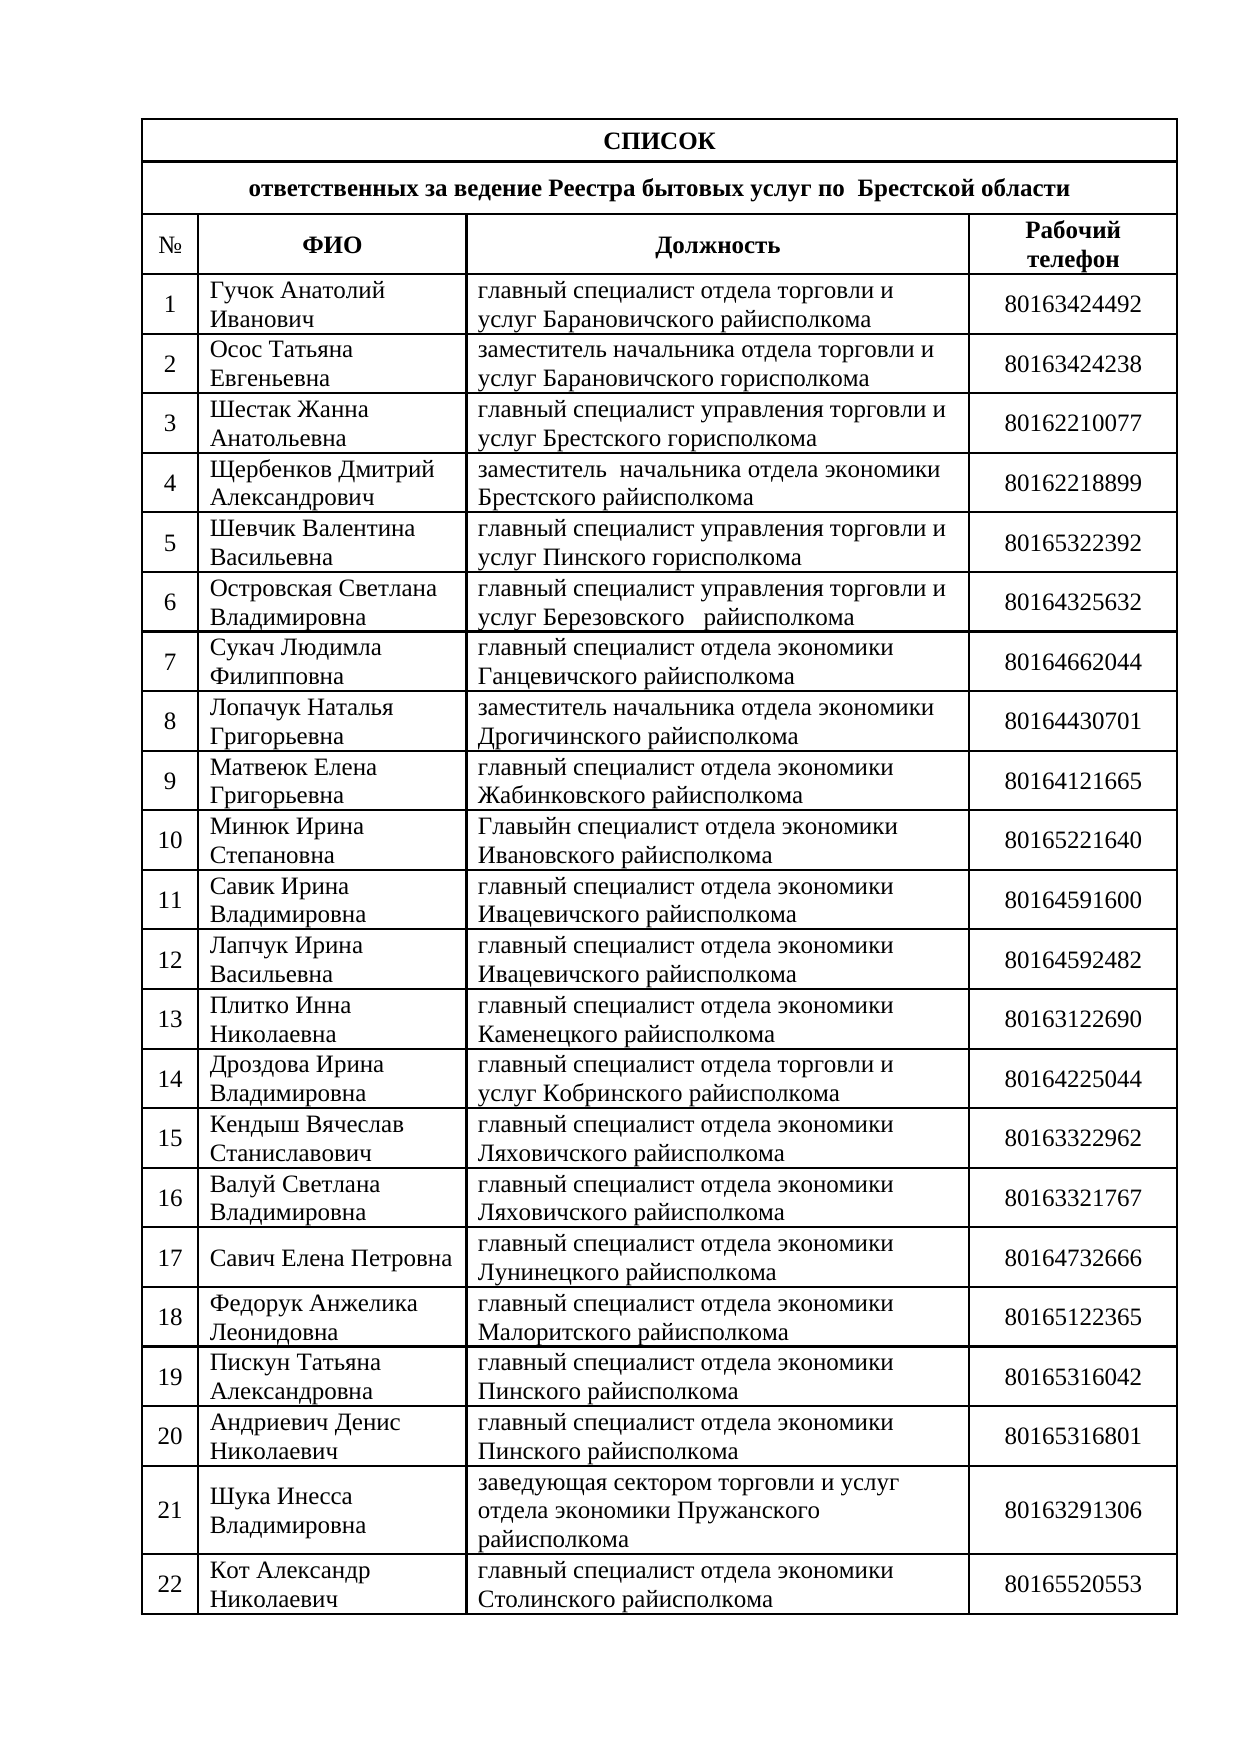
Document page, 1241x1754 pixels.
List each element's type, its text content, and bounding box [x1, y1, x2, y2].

table_cell 80164325632 [970, 573, 1176, 630]
table_cell главный специалист отдела экономики Ляховичского райисполкома [468, 1109, 968, 1167]
table_cell 22 [143, 1555, 197, 1612]
table_cell Плитко Инна Николаевна [199, 990, 465, 1047]
table_cell 9 [143, 752, 197, 809]
table_cell Пискун Татьяна Александровна [199, 1348, 465, 1405]
table_cell Сукач Людимла Филипповна [199, 633, 465, 690]
table_cell Кендыш Вячеслав Станиславович [199, 1109, 465, 1167]
table_cell 80163322962 [970, 1109, 1176, 1167]
table_cell Островская Светлана Владимировна [199, 573, 465, 630]
table_cell Федорук Анжелика Леонидовна [199, 1288, 465, 1345]
table_cell 12 [143, 930, 197, 988]
table_cell Андриевич Денис Николаевич [199, 1407, 465, 1464]
table_cell 13 [143, 990, 197, 1047]
table_cell 80163291306 [970, 1467, 1176, 1553]
table_cell 16 [143, 1169, 197, 1226]
table_cell 14 [143, 1050, 197, 1107]
table_cell 80165122365 [970, 1288, 1176, 1345]
table_cell Главыйн специалист отдела экономики Ивановского райисполкома [468, 811, 968, 869]
table_cell Должность [468, 215, 968, 273]
table_cell Валуй Светлана Владимировна [199, 1169, 465, 1226]
table_cell заведующая сектором торговли и услуг отдела экономики Пружанского райисполкома [468, 1467, 968, 1553]
table_cell Гучок Анатолий Иванович [199, 275, 465, 332]
table_cell главный специалист отдела экономики Ляховичского райисполкома [468, 1169, 968, 1226]
table_cell Кот Александр Николаевич [199, 1555, 465, 1612]
table_cell 6 [143, 573, 197, 630]
table_cell 18 [143, 1288, 197, 1345]
table_cell Осос Татьяна Евгеньевна [199, 335, 465, 392]
table_cell Минюк Ирина Степановна [199, 811, 465, 869]
table_cell 8 [143, 692, 197, 749]
table_cell главный специалист управления торговли и услуг Брестского горисполкома [468, 394, 968, 452]
table_cell 80165316042 [970, 1348, 1176, 1405]
table_cell заместитель начальника отдела экономики Брестского райисполкома [468, 454, 968, 511]
table_cell 80164662044 [970, 633, 1176, 690]
table_cell главный специалист отдела экономики Ивацевичского райисполкома [468, 930, 968, 988]
table_cell 17 [143, 1228, 197, 1286]
table_cell 80165322392 [970, 513, 1176, 571]
table_cell главный специалист отдела экономики Пинского райисполкома [468, 1407, 968, 1464]
table_cell главный специалист отдела экономики Малоритского райисполкома [468, 1288, 968, 1345]
table_cell главный специалист управления торговли и услуг Пинского горисполкома [468, 513, 968, 571]
table_cell главный специалист отдела экономики Жабинковского райисполкома [468, 752, 968, 809]
table_cell 80164592482 [970, 930, 1176, 988]
table_cell Шестак Жанна Анатольевна [199, 394, 465, 452]
table_cell 80165520553 [970, 1555, 1176, 1612]
table_cell главный специалист отдела экономики Столинского райисполкома [468, 1555, 968, 1612]
table_cell 80164591600 [970, 871, 1176, 928]
table_cell 7 [143, 633, 197, 690]
table_cell заместитель начальника отдела торговли и услуг Барановичского горисполкома [468, 335, 968, 392]
table_cell 20 [143, 1407, 197, 1464]
table_cell 21 [143, 1467, 197, 1553]
table_cell 80165221640 [970, 811, 1176, 869]
table_cell 80164225044 [970, 1050, 1176, 1107]
table_cell главный специалист отдела экономики Ганцевичского райисполкома [468, 633, 968, 690]
table_cell главный специалист управления торговли и услуг Березовского райисполкома [468, 573, 968, 630]
table_cell 80165316801 [970, 1407, 1176, 1464]
table_cell Лопачук Наталья Григорьевна [199, 692, 465, 749]
table_cell 80164732666 [970, 1228, 1176, 1286]
table_header СПИСОК [143, 120, 1176, 160]
table_cell Лапчук Ирина Васильевна [199, 930, 465, 988]
table_cell Савич Елена Петровна [199, 1228, 465, 1286]
table_cell Щербенков Дмитрий Александрович [199, 454, 465, 511]
table_cell 80162218899 [970, 454, 1176, 511]
table_cell № [143, 215, 197, 273]
table_cell Шука Инесса Владимировна [199, 1467, 465, 1553]
table_cell ФИО [199, 215, 465, 273]
table_cell 1 [143, 275, 197, 332]
table_cell Рабочий телефон [970, 215, 1176, 273]
table_cell главный специалист отдела торговли и услуг Барановичского райисполкома [468, 275, 968, 332]
table_cell заместитель начальника отдела экономики Дрогичинского райисполкома [468, 692, 968, 749]
table_cell 80164430701 [970, 692, 1176, 749]
table_cell 80162210077 [970, 394, 1176, 452]
table_cell главный специалист отдела торговли и услуг Кобринского райисполкома [468, 1050, 968, 1107]
table_cell 2 [143, 335, 197, 392]
table_cell 5 [143, 513, 197, 571]
table_cell 80164121665 [970, 752, 1176, 809]
table_cell Шевчик Валентина Васильевна [199, 513, 465, 571]
table_cell 80163424238 [970, 335, 1176, 392]
table_cell 80163321767 [970, 1169, 1176, 1226]
table_cell 4 [143, 454, 197, 511]
table_cell 80163122690 [970, 990, 1176, 1047]
table_cell 19 [143, 1348, 197, 1405]
table_cell 10 [143, 811, 197, 869]
table_cell 15 [143, 1109, 197, 1167]
table_cell 80163424492 [970, 275, 1176, 332]
table_cell Матвеюк Елена Григорьевна [199, 752, 465, 809]
table_cell ответственных за ведение Реестра бытовых услуг по Брестской области [143, 163, 1176, 213]
table_cell главный специалист отдела экономики Ивацевичского райисполкома [468, 871, 968, 928]
table_cell главный специалист отдела экономики Каменецкого райисполкома [468, 990, 968, 1047]
table_cell главный специалист отдела экономики Лунинецкого райисполкома [468, 1228, 968, 1286]
table_cell главный специалист отдела экономики Пинского райисполкома [468, 1348, 968, 1405]
table_cell Дроздова Ирина Владимировна [199, 1050, 465, 1107]
table_cell 3 [143, 394, 197, 452]
table_cell Савик Ирина Владимировна [199, 871, 465, 928]
table_cell 11 [143, 871, 197, 928]
